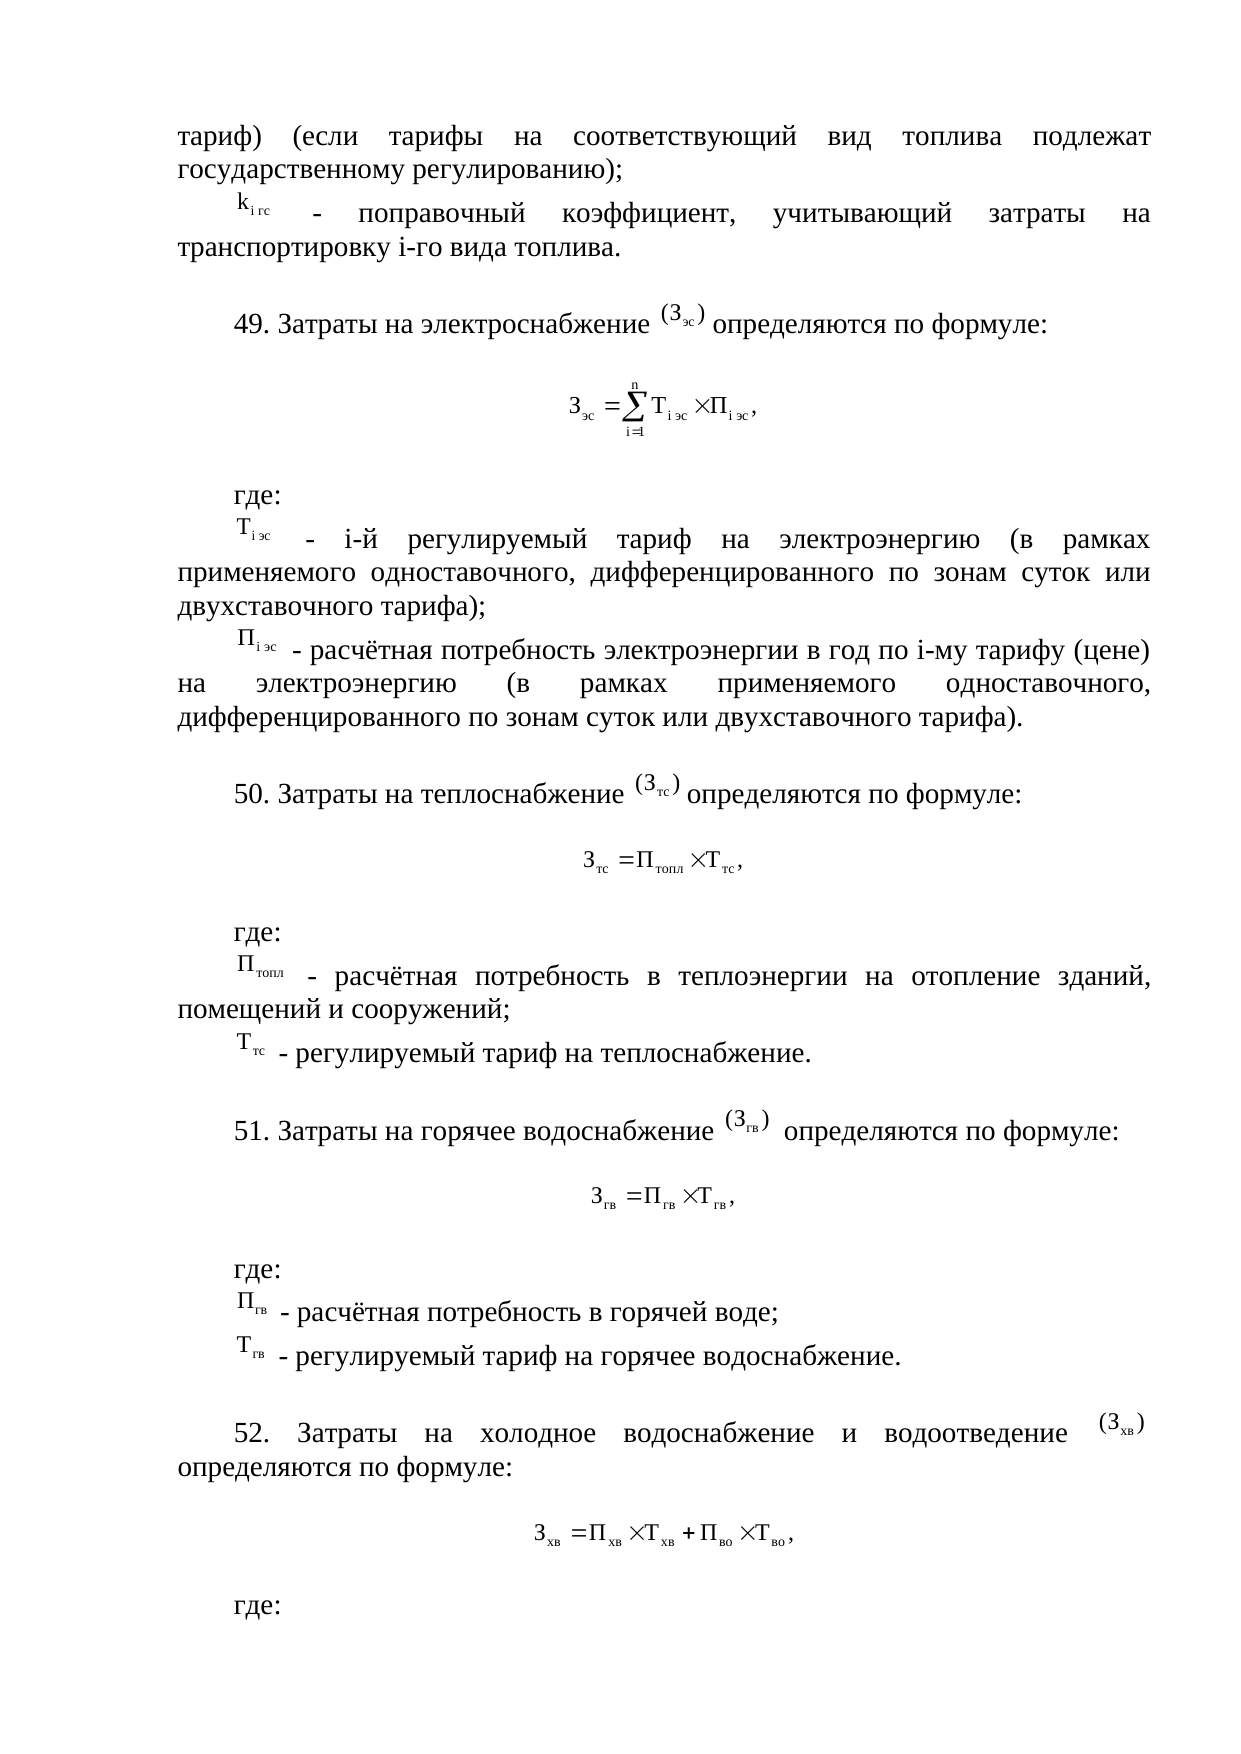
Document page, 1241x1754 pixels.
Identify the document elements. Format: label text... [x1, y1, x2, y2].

text где: [177, 477, 1152, 511]
text - расчётная потребность в горячей воде; [177, 1284, 1152, 1328]
text - расчётная потребность электроэнергии в год по i-му тарифу (цене) на электроэнергию (в рамках применяемого одноставочного, дифференцированного по зонам суток или двухставочного тарифа). [177, 622, 1152, 732]
text где: [177, 1587, 1152, 1621]
text - i-й регулируемый тариф на электроэнергию (в рамках применяемого одноставочного, дифференцированного по зонам суток или двухставочного тарифа); [177, 511, 1152, 622]
text - расчётная потребность в теплоэнергии на отопление зданий, помещений и сооружений; [177, 948, 1152, 1025]
text 50. Затраты на теплоснабжение определяются по формуле: [177, 766, 1152, 810]
text - поправочный коэффициент, учитывающий затраты на транспортировку i-го вида топлива. [177, 185, 1152, 262]
text где: [177, 914, 1152, 948]
text - регулируемый тариф на горячее водоснабжение. [177, 1328, 1152, 1372]
text - регулируемый тариф на теплоснабжение. [177, 1025, 1152, 1069]
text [177, 118, 1152, 185]
text 51. Затраты на горячее водоснабжение определяются по формуле: [177, 1102, 1152, 1146]
text где: [177, 1251, 1152, 1284]
text 49. Затраты на электроснабжение определяются по формуле: [177, 296, 1152, 340]
text 52. Затраты на холодное водоснабжение и водоотведение определяются по формуле: [177, 1405, 1152, 1483]
